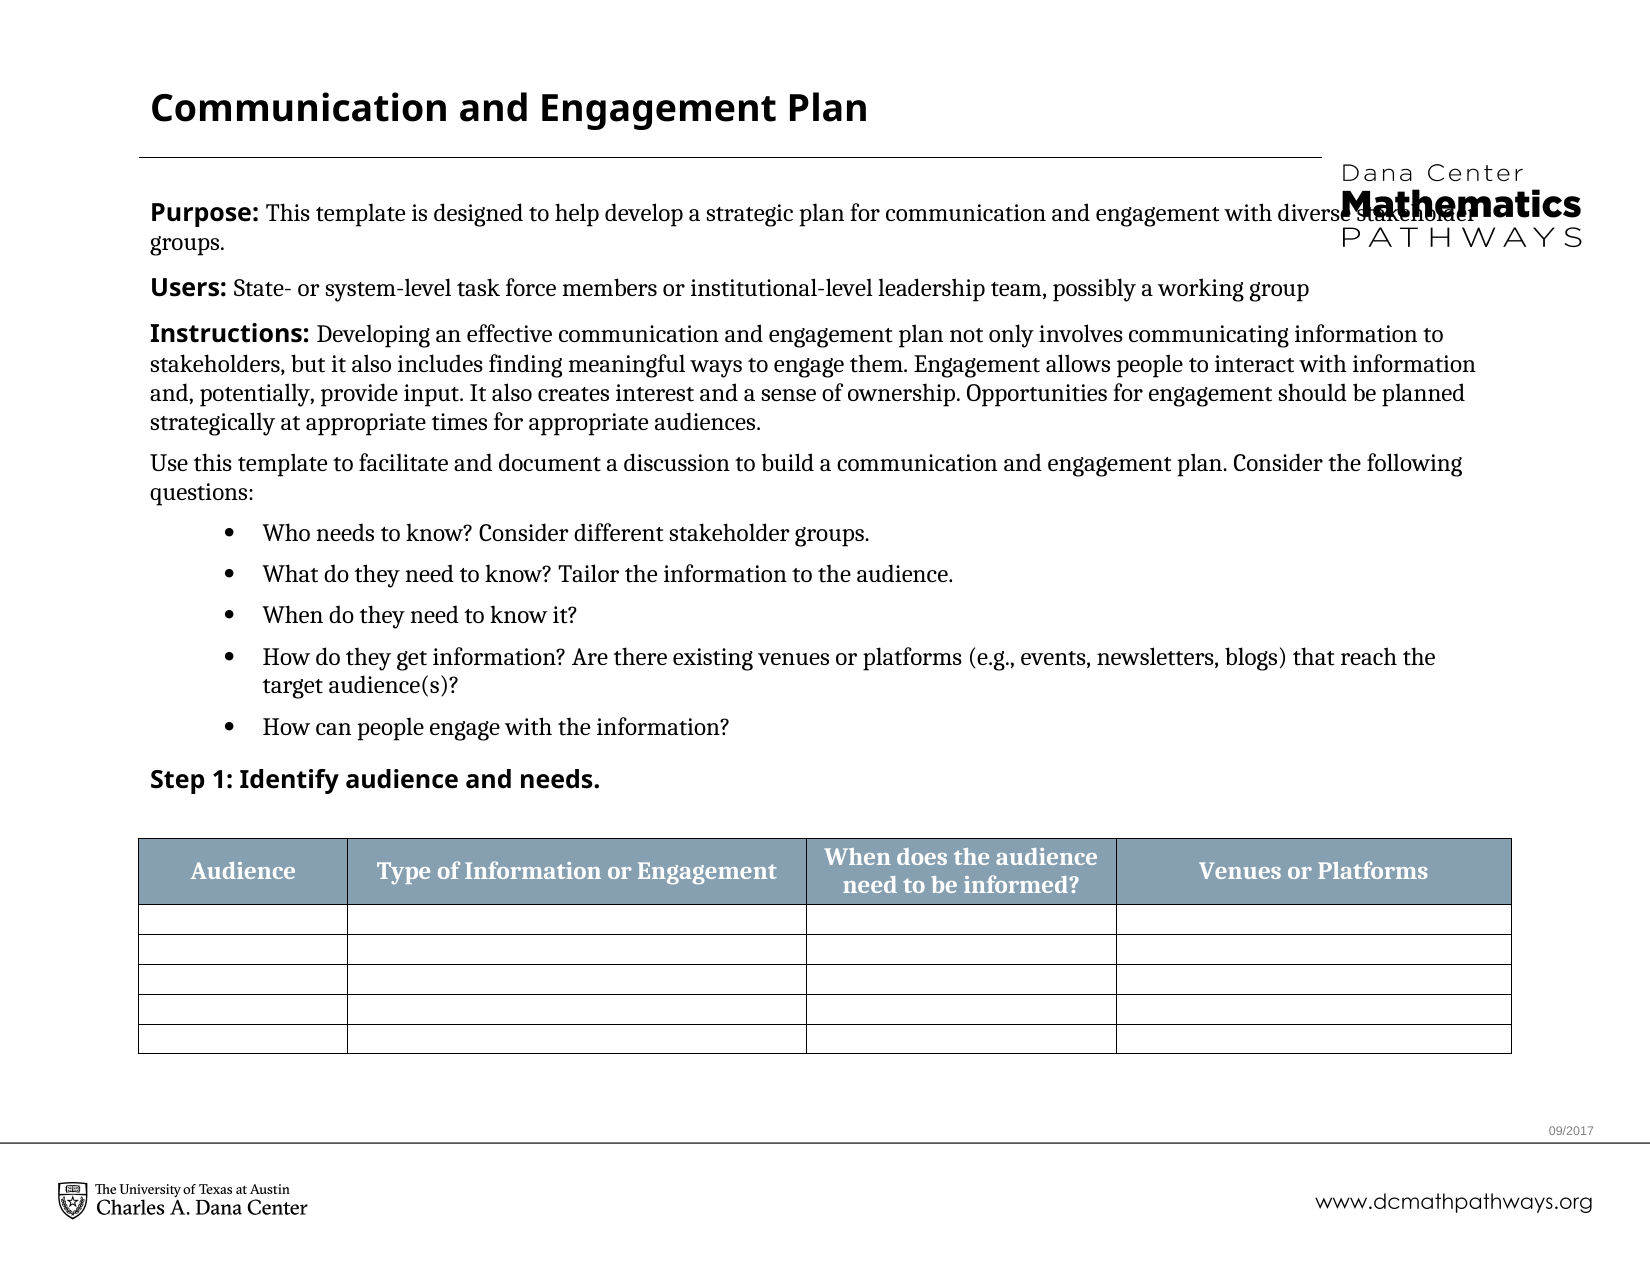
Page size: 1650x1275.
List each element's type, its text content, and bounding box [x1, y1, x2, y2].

table_cell [348, 935, 806, 964]
table_cell [139, 995, 347, 1023]
table_cell [348, 965, 806, 994]
table_cell [807, 995, 1116, 1023]
table_cell [1117, 935, 1511, 964]
table_cell [348, 1025, 806, 1053]
table_cell [1117, 1025, 1511, 1053]
table_cell [139, 905, 347, 934]
table_cell [139, 935, 347, 964]
text Users: State- or system-level task force members or institutional-level leadership team, possibly a working group [150, 269, 1500, 303]
table_cell [807, 1025, 1116, 1053]
list Who needs to know? Consider different stakeholder groups. [225, 519, 1500, 548]
table_cell [1117, 965, 1511, 994]
picture [1324, 75, 1650, 255]
text Instructions: Developing an effective communication and engagement plan not only involves communicating information to stakeholders, but it also includes finding meaningful ways to engage them. Engagement allows people to interact with information and, potentially, provide input. It also creates interest and a sense of ownership. Opportunities for engagement should be planned strategically at appropriate times for appropriate audiences. [150, 316, 1500, 436]
list What do they need to know? Tailor the information to the audience. [225, 560, 1500, 589]
text Use this template to facilitate and document a discussion to build a communication and engagement plan. Consider the following questions: [150, 449, 1500, 506]
subtitle Step 1: Identify audience and needs. [150, 762, 1500, 796]
list How do they get information? Are there existing venues or platforms (e.g., events, newsletters, blogs) that reach the target audience(s)? [225, 643, 1500, 700]
list How can people engage with the information? [225, 713, 1500, 741]
table_cell [139, 965, 347, 994]
text Purpose: This template is designed to help develop a strategic plan for communication and engagement with diverse stakeholder groups. [150, 194, 1500, 257]
table_cell [807, 935, 1116, 964]
table_header Type of Information or Engagement [348, 839, 806, 904]
table_cell [1117, 905, 1511, 934]
table_header Venues or Platforms [1117, 839, 1511, 904]
table_cell [139, 1025, 347, 1053]
table_cell [1117, 995, 1511, 1023]
table_cell [348, 905, 806, 934]
picture [0, 1141, 1650, 1275]
table_header Audience [139, 839, 347, 904]
table_header When does the audience need to be informed? [807, 839, 1116, 904]
list When do they need to know it? [225, 601, 1500, 630]
table_cell [807, 965, 1116, 994]
table_cell [807, 905, 1116, 934]
table_cell [348, 995, 806, 1023]
